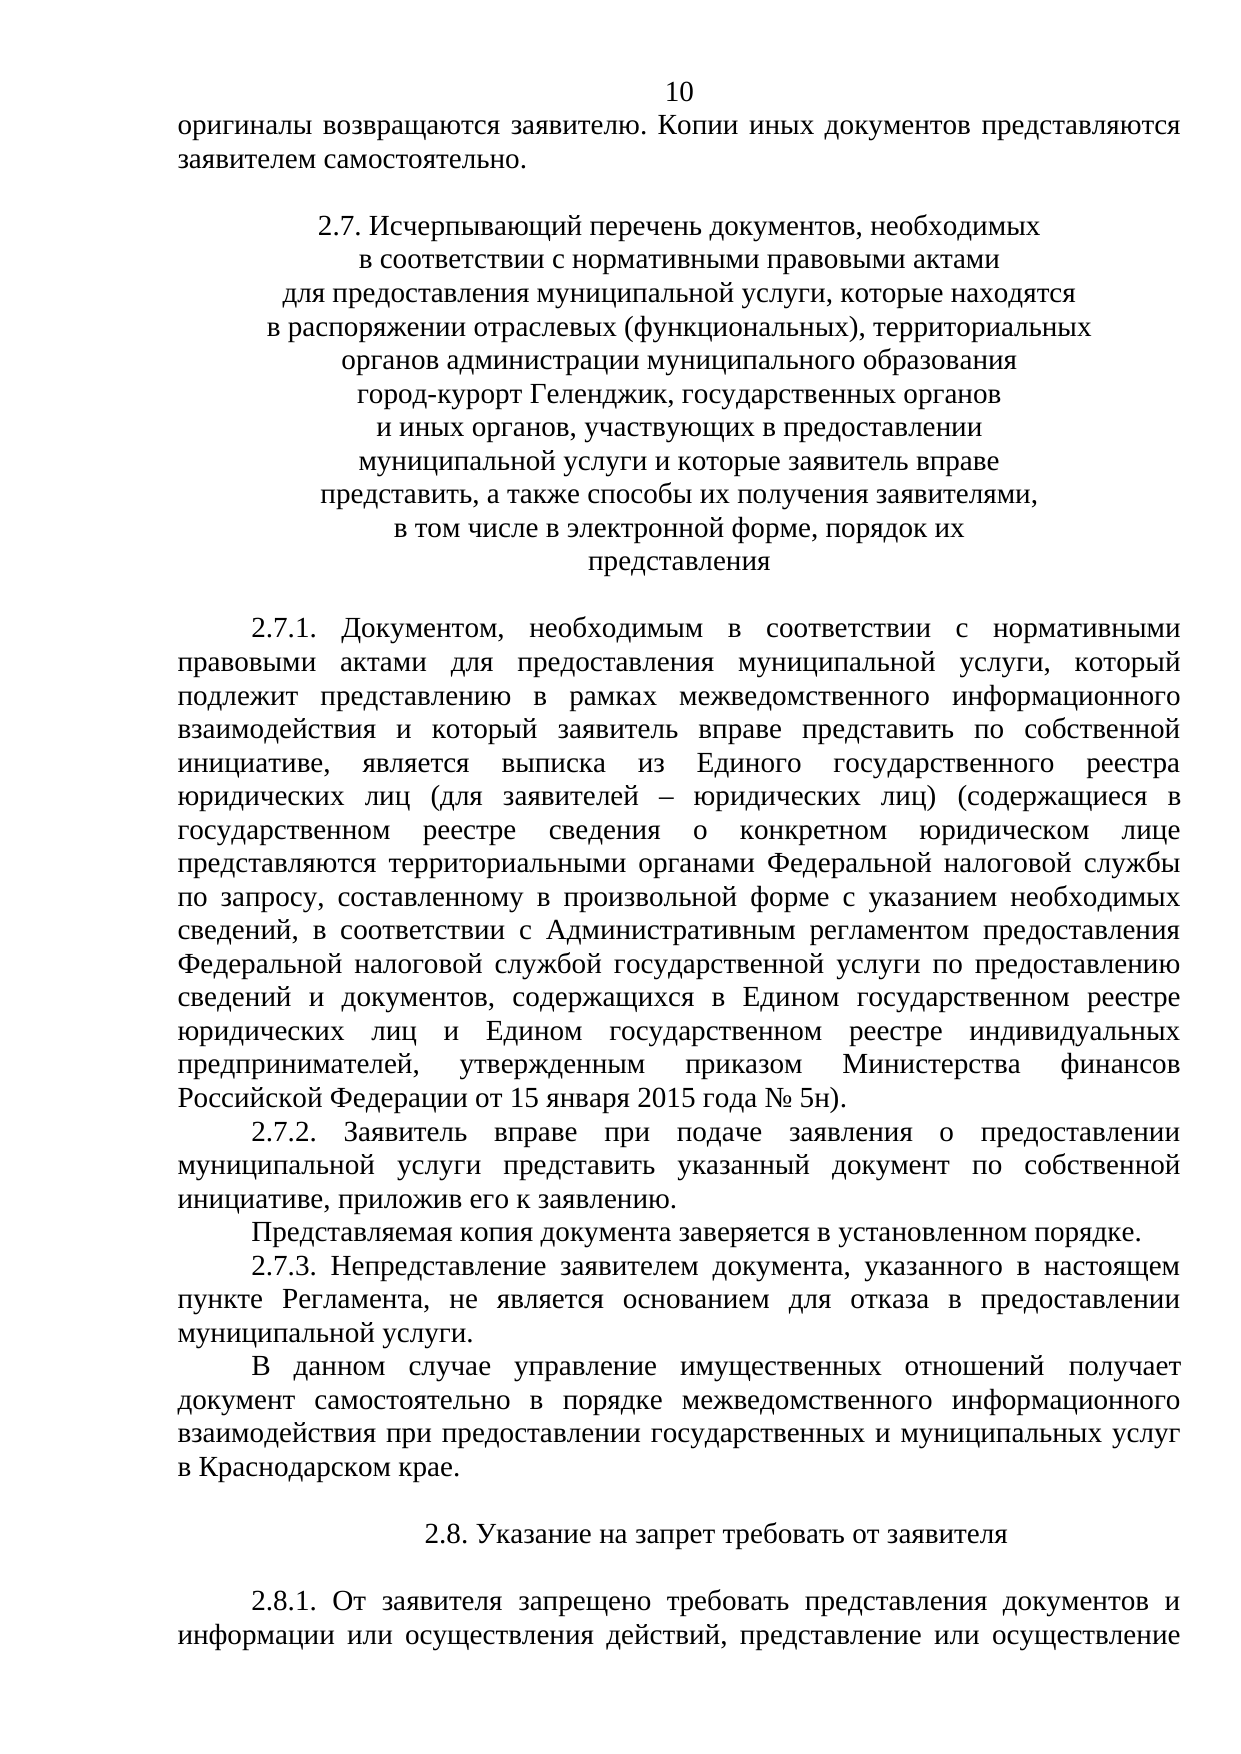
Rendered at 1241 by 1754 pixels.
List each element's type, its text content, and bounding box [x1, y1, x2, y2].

text представления [177, 543, 1181, 577]
text В данном случае управление имущественных отношений получает документ самостоятельно в порядке межведомственного информационного взаимодействия при предоставлении государственных и муниципальных услуг в Краснодарском крае. [177, 1348, 1181, 1483]
text 2.7. Исчерпывающий перечень документов, необходимых [177, 208, 1181, 242]
text в том числе в электронной форме, порядок их [177, 510, 1181, 543]
text город-курорт Геленджик, государственных органов [177, 376, 1181, 409]
text для предоставления муниципальной услуги, которые находятся [177, 275, 1181, 309]
text 2.7.1. Документом, необходимым в соответствии с нормативными правовыми актами для предоставления муниципальной услуги, который подлежит представлению в рамках межведомственного информационного взаимодействия и который заявитель вправе представить по собственной инициативе, является выписка из Единого государственного реестра юридических лиц (для заявителей – юридических лиц) (содержащиеся в государственном реестре сведения о конкретном юридическом лице представляются территориальными органами Федеральной налоговой службы по запросу, составленному в произвольной форме с указанием необходимых сведений, в соответствии с Административным регламентом предоставления Федеральной налоговой службой государственной услуги по предоставлению сведений и документов, содержащихся в Едином государственном реестре юридических лиц и Едином государственном реестре индивидуальных предпринимателей, утвержденным приказом Министерства финансов Российской Федерации от 15 января 2015 года № 5н). [177, 611, 1181, 1114]
text в распоряжении отраслевых (функциональных), территориальных [177, 309, 1181, 342]
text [177, 107, 1181, 174]
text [177, 1583, 1181, 1650]
text органов администрации муниципального образования [177, 342, 1181, 376]
text муниципальной услуги и которые заявитель вправе [177, 443, 1181, 476]
text 2.7.2. Заявитель вправе при подаче заявления о предоставлении муниципальной услуги представить указанный документ по собственной инициативе, приложив его к заявлению. [177, 1114, 1181, 1214]
text Представляемая копия документа заверяется в установленном порядке. [177, 1214, 1181, 1248]
text 2.8. Указание на запрет требовать от заявителя [177, 1516, 1181, 1550]
text в соответствии с нормативными правовыми актами [177, 242, 1181, 275]
text и иных органов, участвующих в предоставлении [177, 409, 1181, 443]
text представить, а также способы их получения заявителями, [177, 476, 1181, 510]
text 2.7.3. Непредставление заявителем документа, указанного в настоящем пункте Регламента, не является основанием для отказа в предоставлении муниципальной услуги. [177, 1248, 1181, 1348]
